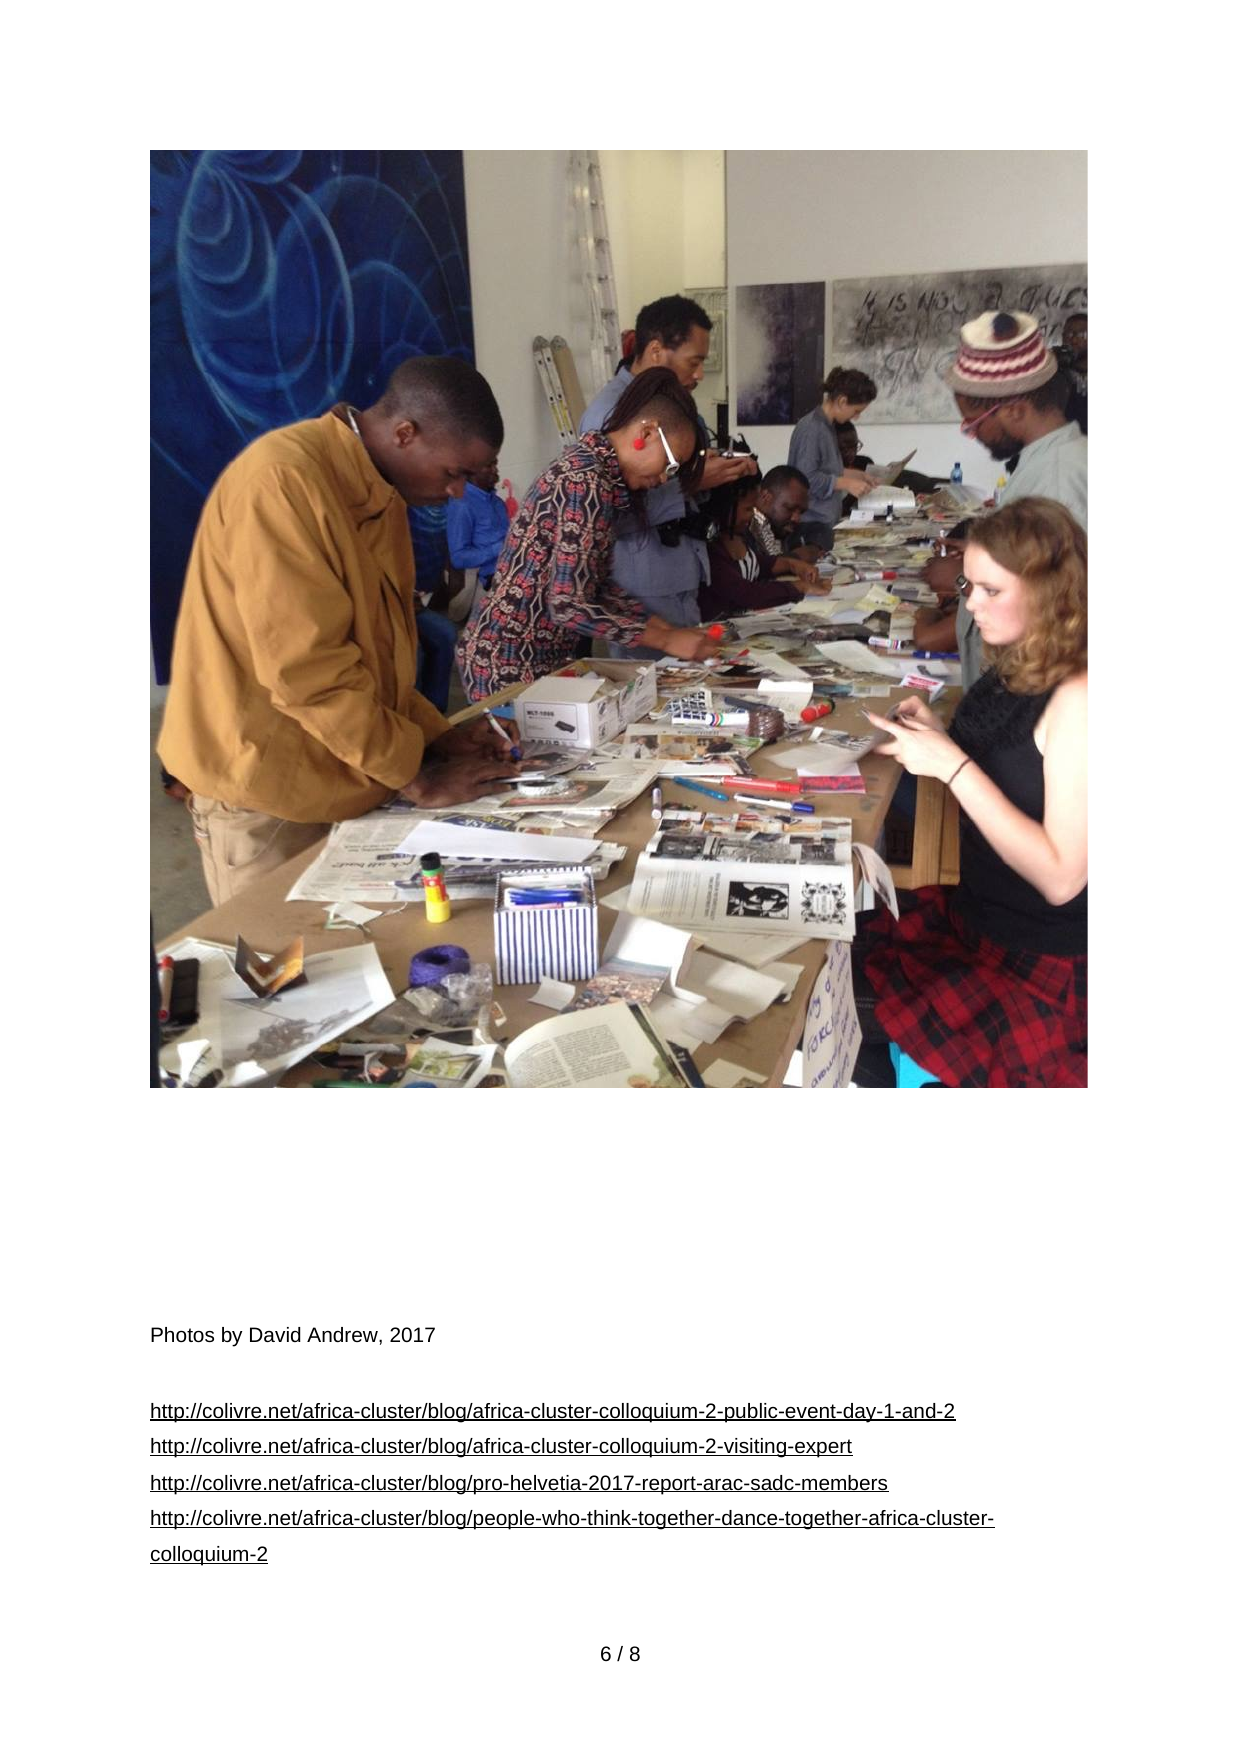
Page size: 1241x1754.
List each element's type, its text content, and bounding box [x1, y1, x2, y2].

text Photos by David Andrew, 2017 [150, 1323, 1090, 1347]
picture [150, 150, 1088, 1088]
text http://colivre.net/africa-cluster/blog/people-who-think-together-dance-together-africa-cluster-colloquium-2 [150, 1506, 1090, 1566]
text http://colivre.net/africa-cluster/blog/pro-helvetia-2017-report-arac-sadc-members [150, 1470, 1090, 1494]
text http://colivre.net/africa-cluster/blog/africa-cluster-colloquium-2-visiting-expert [150, 1434, 1090, 1458]
text http://colivre.net/africa-cluster/blog/africa-cluster-colloquium-2-public-event-day-1-and-2 [150, 1398, 1090, 1422]
